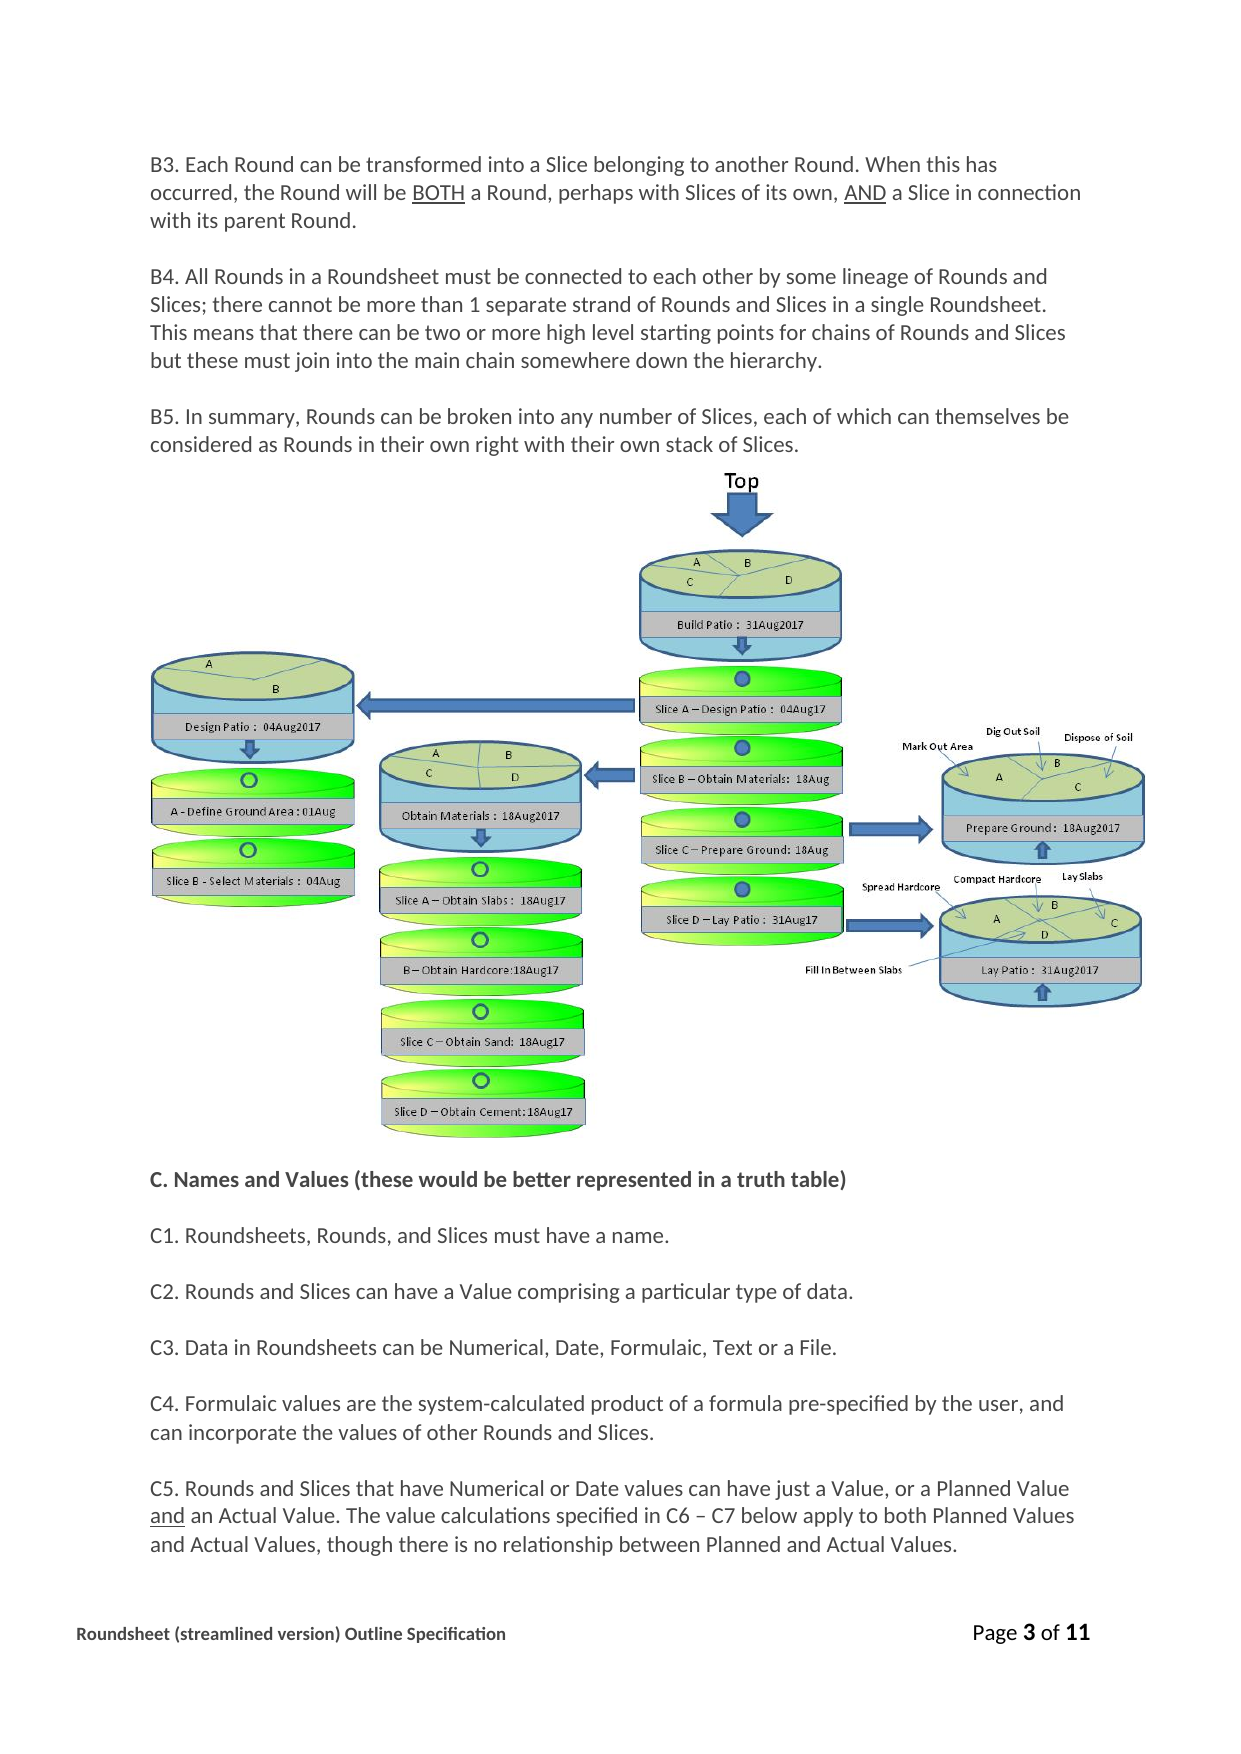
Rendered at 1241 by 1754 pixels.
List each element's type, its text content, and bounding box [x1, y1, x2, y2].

text C4. Formulaic values are the system-calculated product of a formula pre-specified by the user, and can incorporate the values of other Rounds and Slices. [150, 1362, 1090, 1474]
text B5. In summary, Rounds can be broken into any number of Slices, each of which can themselves be considered as Rounds in their own right with their own stack of Slices. [150, 402, 1090, 458]
picture [150, 458, 1146, 1138]
text C2. Rounds and Slices can have a Value comprising a particular type of data. [150, 1277, 1090, 1306]
text C3. Data in Roundsheets can be Numerical, Date, Formulaic, Text or a File. [150, 1333, 1090, 1362]
text C5. Rounds and Slices that have Numerical or Date values can have just a Value, or a Planned Value and an Actual Value. The value calculations specified in C6 – C7 below apply to both Planned Values and Actual Values, though there is no relationship between Planned and Actual Values. [150, 1474, 1090, 1586]
text C1. Roundsheets, Rounds, and Slices must have a name. [150, 1221, 1090, 1249]
text B4. All Rounds in a Roundsheet must be connected to each other by some lineage of Rounds and Slices; there cannot be more than 1 separate strand of Rounds and Slices in a single Roundsheet. This means that there can be two or more high level starting points for chains of Rounds and Slices but these must join into the main chain somewhere down the hierarchy. [150, 262, 1090, 374]
text B3. Each Round can be transformed into a Slice belonging to another Round. When this has occurred, the Round will be BOTH a Round, perhaps with Slices of its own, AND a Slice in connection with its parent Round. [150, 150, 1090, 262]
text C. Names and Values (these would be better represented in a truth table) [150, 1165, 1090, 1221]
